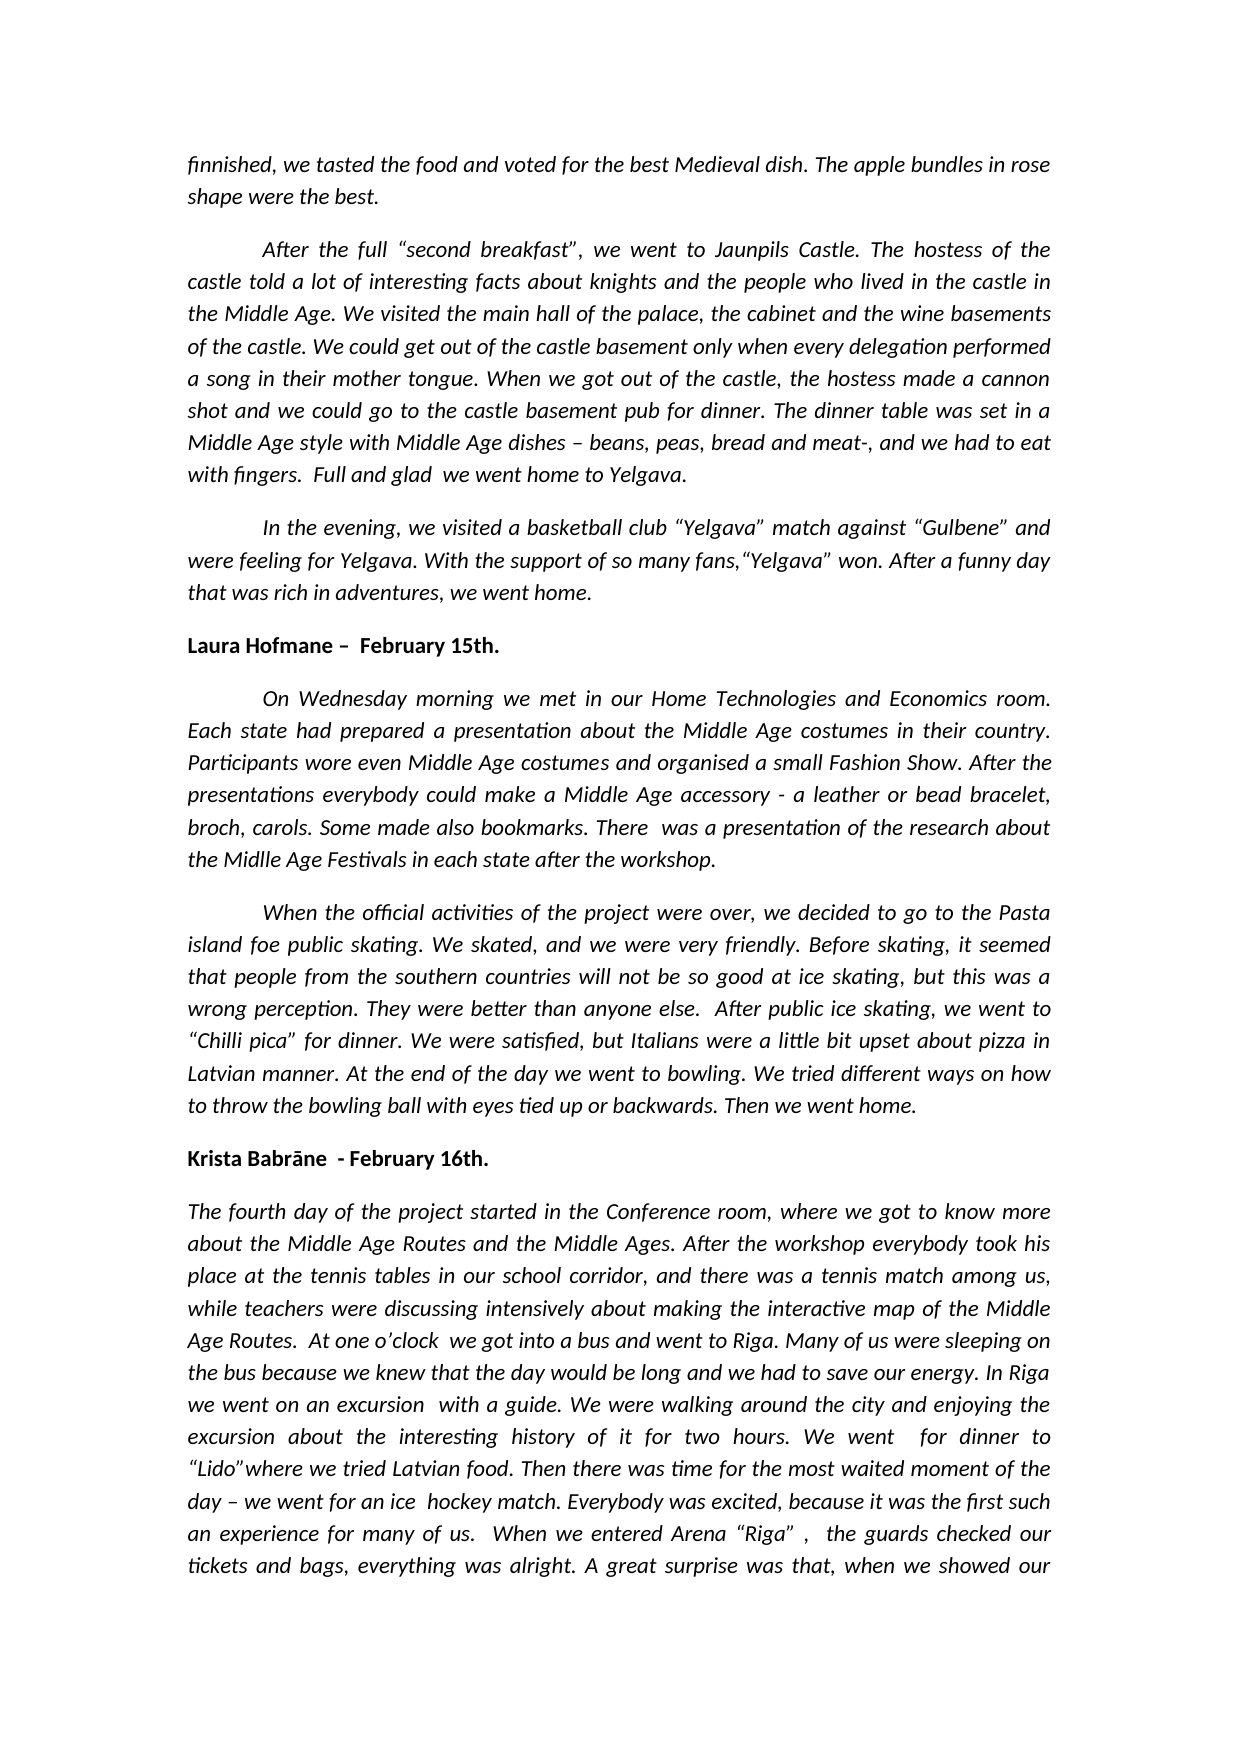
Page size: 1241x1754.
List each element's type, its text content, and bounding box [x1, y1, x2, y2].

text When the official activities of the project were over, we decided to go to the Pasta island foe public skating. We skated, and we were very friendly. Before skating, it seemed that people from the southern countries will not be so good at ice skating, but this was a wrong perception. They were better than anyone else. After public ice skating, we went to “Chilli pica” for dinner. We were satisfied, but Italians were a little bit upset about pizza in Latvian manner. At the end of the day we went to bowling. We tried different ways on how to throw the bowling ball with eyes tied up or backwards. Then we went home. [187, 898, 1053, 1119]
text Laura Hofmane – February 15th. [187, 631, 1053, 659]
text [187, 1197, 1053, 1579]
text After the full “second breakfast”, we went to Jaunpils Castle. The hostess of the castle told a lot of interesting facts about knights and the people who lived in the castle in the Middle Age. We visited the main hall of the palace, the cabinet and the wine basements of the castle. We could get out of the castle basement only when every delegation performed a song in their mother tongue. When we got out of the castle, the hostess made a cannon shot and we could go to the castle basement pub for dinner. The dinner table was set in a Middle Age style with Middle Age dishes – beans, peas, bread and meat-, and we had to eat with fingers. Full and glad we went home to Yelgava. [187, 235, 1053, 488]
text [187, 150, 1053, 210]
text In the evening, we visited a basketball club “Yelgava” match against “Gulbene” and were feeling for Yelgava. With the support of so many fans,“Yelgava” won. After a funny day that was rich in adventures, we went home. [187, 513, 1053, 606]
text On Wednesday morning we met in our Home Technologies and Economics room. Each state had prepared a presentation about the Middle Age costumes in their country. Participants wore even Middle Age costumes and organised a small Fashion Show. After the presentations everybody could make a Middle Age accessory - a leather or bead bracelet, broch, carols. Some made also bookmarks. There was a presentation of the research about the Midlle Age Festivals in each state after the workshop. [187, 684, 1053, 873]
text Krista Babrāne - February 16th. [187, 1144, 1053, 1172]
